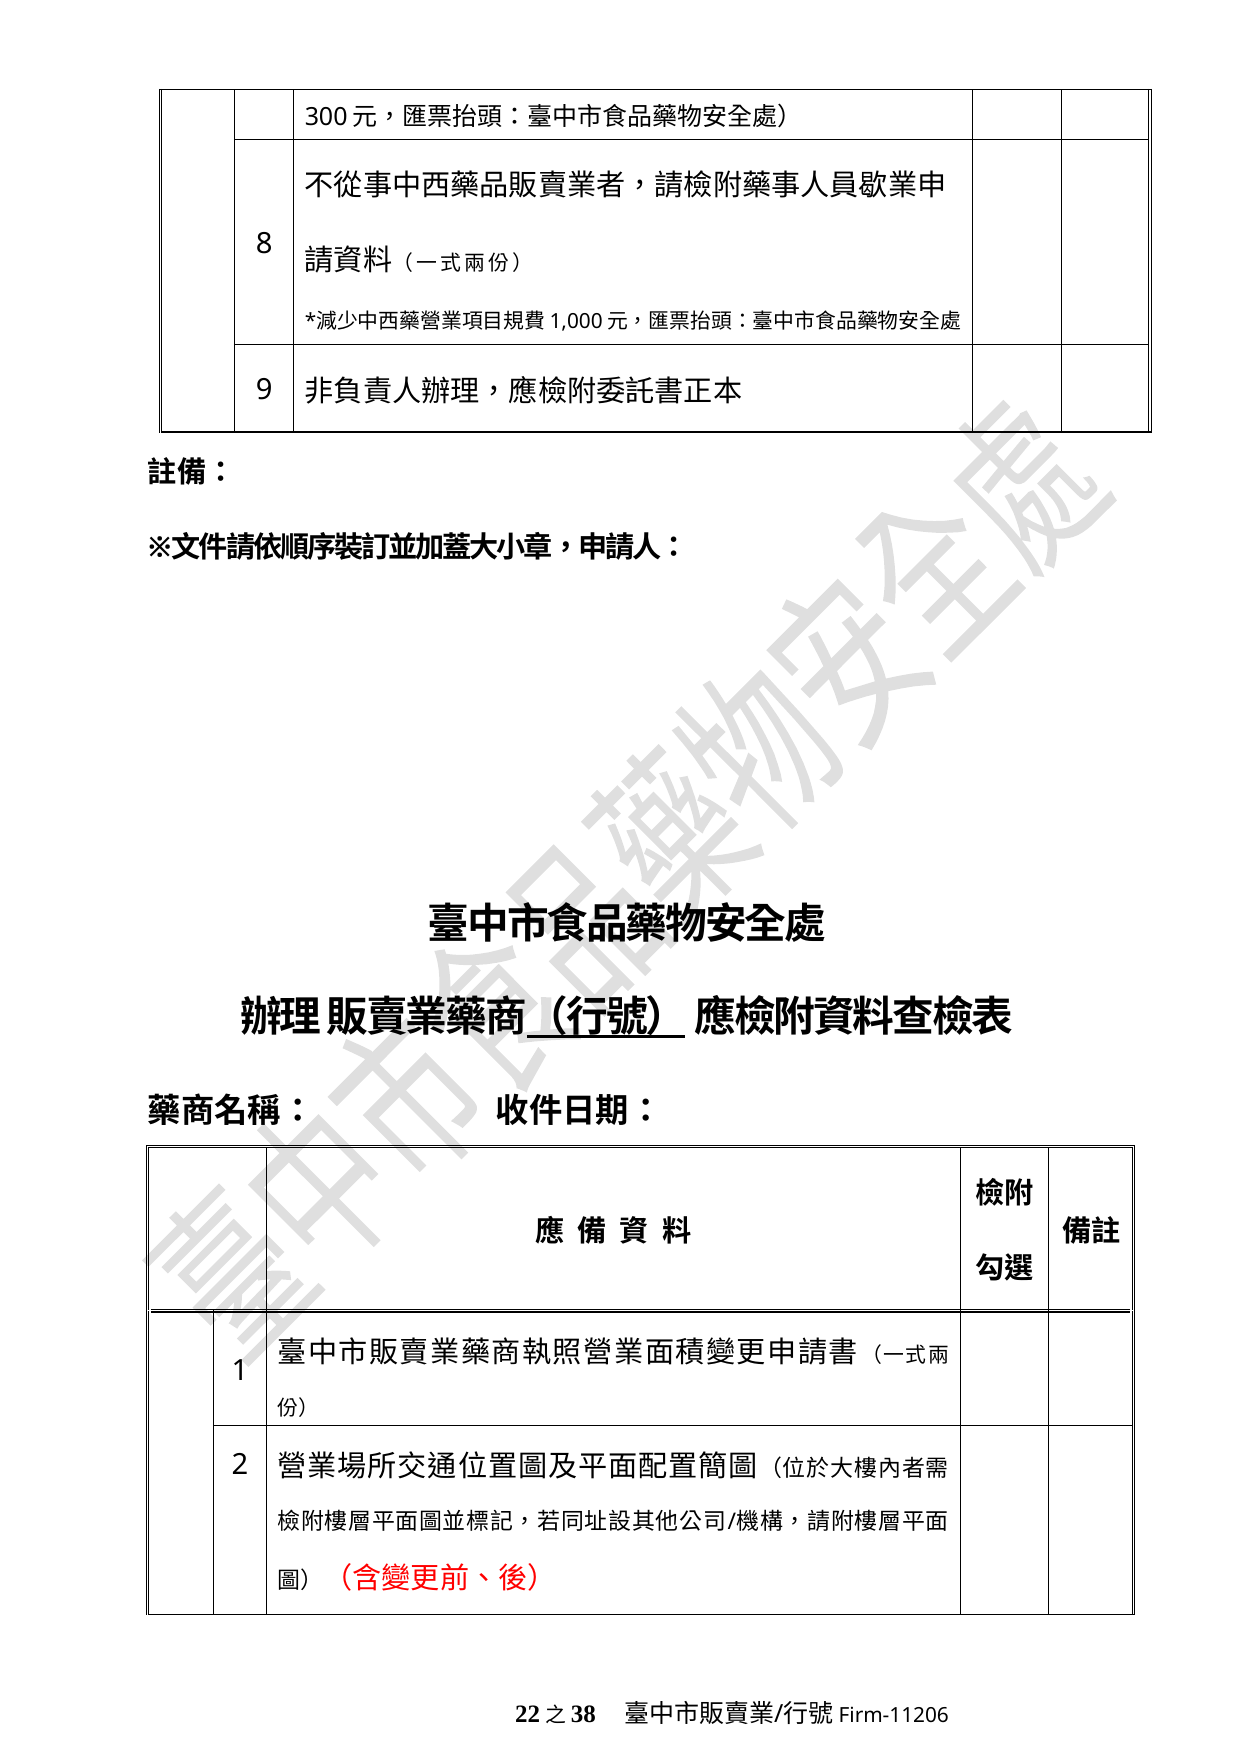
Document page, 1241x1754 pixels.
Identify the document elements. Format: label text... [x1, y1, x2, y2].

table_cell 臺中市販賣業藥商執照營業面積變更申請書（一式兩份） [267, 1313, 960, 1425]
table_cell [1049, 1426, 1132, 1613]
text ※文件請依順序裝訂並加蓋大小章，申請人： [148, 507, 1107, 582]
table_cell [294, 90, 972, 139]
table_header 檢附勾選 [961, 1148, 1048, 1309]
table_cell 9 [235, 345, 293, 431]
table_cell [961, 1313, 1048, 1425]
table_header 應 備 資 料 [267, 1148, 960, 1309]
table_cell [973, 90, 1061, 139]
text 註備： [148, 432, 1107, 507]
table_cell 8 [235, 140, 293, 344]
table_header [149, 1148, 266, 1309]
table_cell 不從事中西藥品販賣業者，請檢附藥事人員歇業申請資料（一式兩份） *減少中西藥營業項目規費1,000元，匯票抬頭：臺中市食品藥物安全處 [294, 140, 972, 344]
table_cell 1 [214, 1313, 266, 1425]
table_cell 2 [214, 1426, 266, 1613]
text 辦理 販賣業藥商（行號） 應檢附資料查檢表 [148, 976, 1107, 1051]
table_cell 營業面積變更(限同地址) [148, 1309, 213, 1613]
text 藥商名稱： 收件日期： [148, 1070, 1107, 1145]
table_cell [1049, 1309, 1133, 1425]
table_cell [1062, 345, 1148, 431]
table_cell [961, 1426, 1048, 1613]
table_cell 7 [235, 90, 293, 139]
table_cell [973, 345, 1061, 431]
table_cell [1062, 140, 1148, 344]
table_header 備註 [1049, 1148, 1132, 1309]
table_cell [1062, 90, 1148, 139]
table_cell 非負責人辦理，應檢附委託書正本 [294, 345, 972, 431]
table_cell 營業場所交通位置圖及平面配置簡圖（位於大樓內者需檢附樓層平面圖並標記，若同址設其他公司/機構，請附樓層平面圖）（含變更前、後） [267, 1426, 960, 1613]
text 臺中市食品藥物安全處 [148, 882, 1107, 957]
table_cell [973, 140, 1061, 344]
